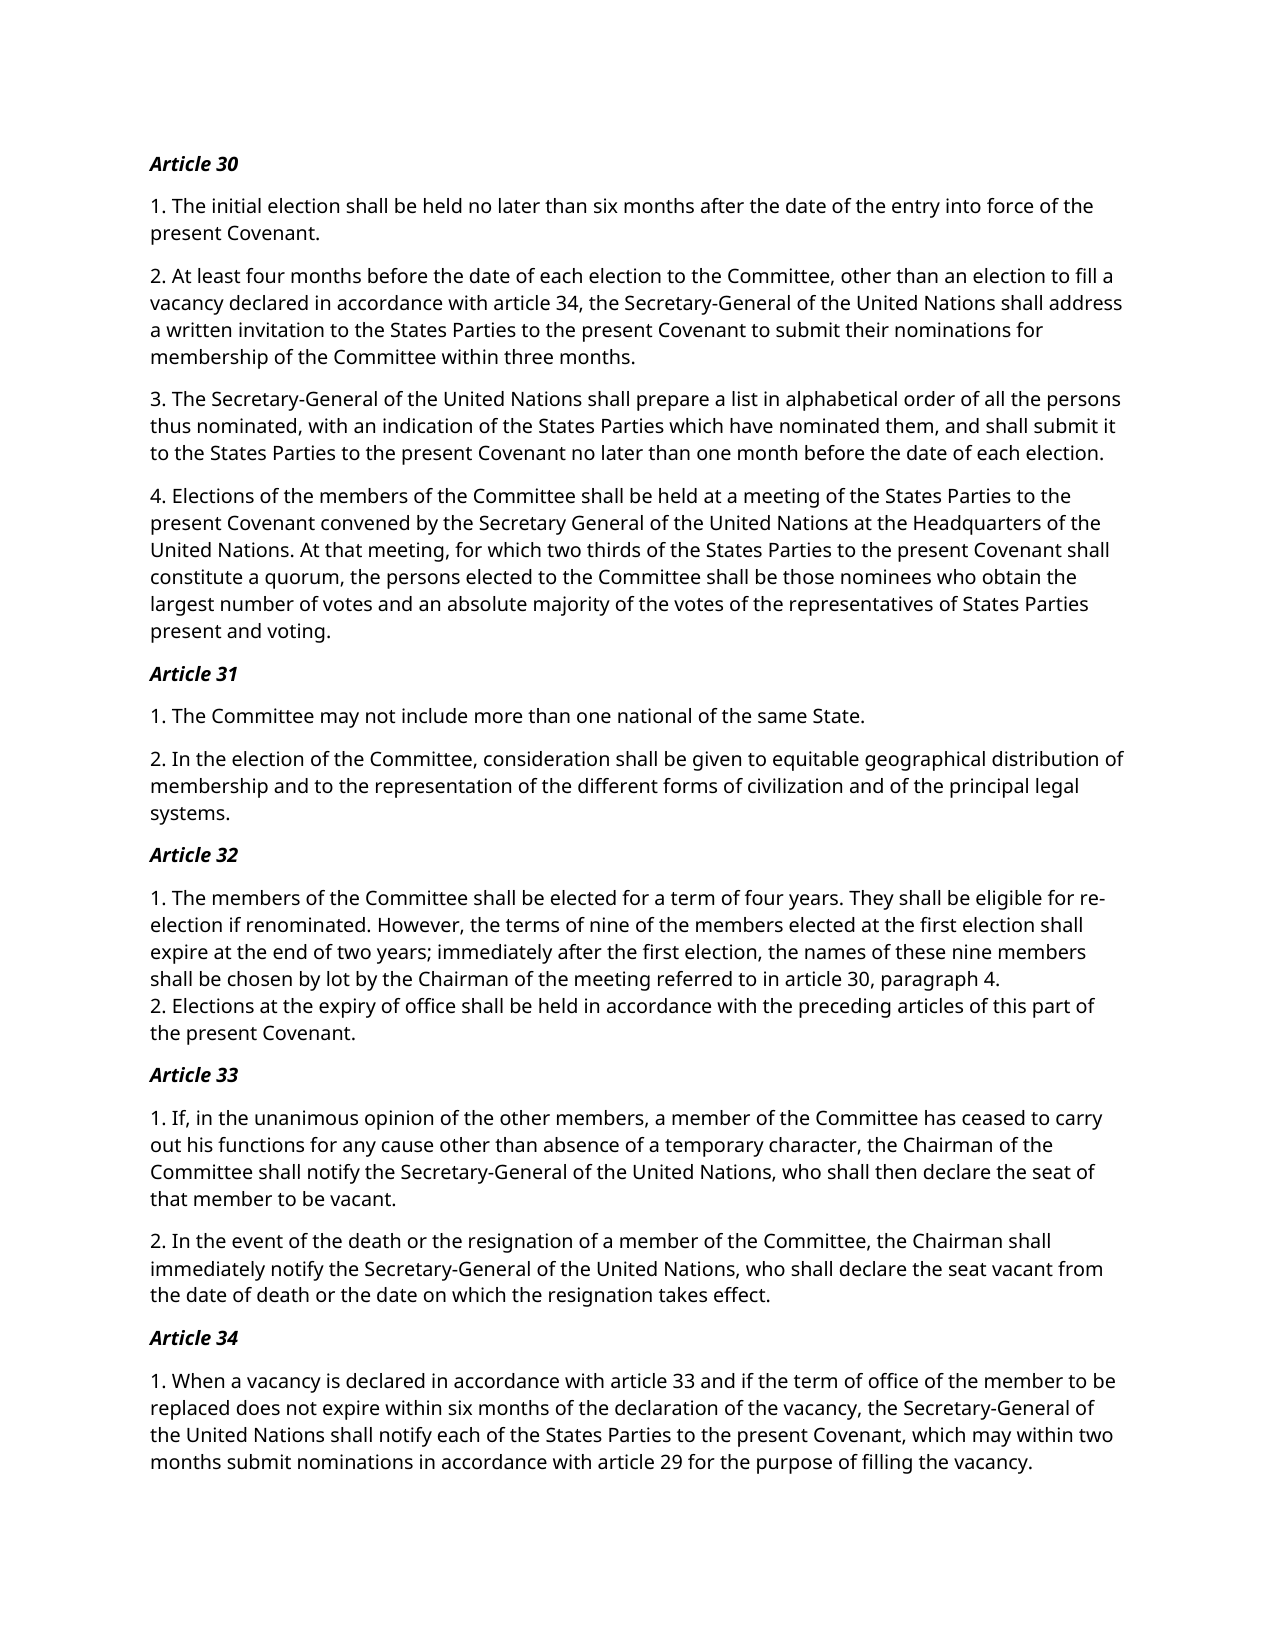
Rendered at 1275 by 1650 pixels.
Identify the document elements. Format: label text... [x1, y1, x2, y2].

text 1. The Committee may not include more than one national of the same State. [150, 702, 1125, 729]
text 1. If, in the unanimous opinion of the other members, a member of the Committee has ceased to carry out his functions for any cause other than absence of a temporary character, the Chairman of the Committee shall notify the Secretary-General of the United Nations, who shall then declare the seat of that member to be vacant. [150, 1104, 1125, 1212]
text 1. When a vacancy is declared in accordance with article 33 and if the term of office of the member to be replaced does not expire within six months of the declaration of the vacancy, the Secretary-General of the United Nations shall notify each of the States Parties to the present Covenant, which may within two months submit nominations in accordance with article 29 for the purpose of filling the vacancy. [150, 1367, 1125, 1475]
text 2. At least four months before the date of each election to the Committee, other than an election to fill a vacancy declared in accordance with article 34, the Secretary-General of the United Nations shall address a written invitation to the States Parties to the present Covenant to submit their nominations for membership of the Committee within three months. [150, 262, 1125, 370]
text 3. The Secretary-General of the United Nations shall prepare a list in alphabetical order of all the persons thus nominated, with an indication of the States Parties which have nominated them, and shall submit it to the States Parties to the present Covenant no later than one month before the date of each election. [150, 386, 1125, 467]
text Article 32 [150, 842, 1125, 868]
text 2. In the election of the Committee, consideration shall be given to equitable geographical distribution of membership and to the representation of the different forms of civilization and of the principal legal systems. [150, 745, 1125, 826]
text 1. The initial election shall be held no later than six months after the date of the entry into force of the present Covenant. [150, 193, 1125, 247]
text 2. In the event of the death or the resignation of a member of the Committee, the Chairman shall immediately notify the Secretary-General of the United Nations, who shall declare the seat vacant from the date of death or the date on which the resignation takes effect. [150, 1228, 1125, 1309]
text Article 31 [150, 660, 1125, 687]
text 2. Elections at the expiry of office shall be held in accordance with the preceding articles of this part of the present Covenant. [150, 992, 1125, 1046]
text Article 33 [150, 1062, 1125, 1089]
text Article 34 [150, 1324, 1125, 1351]
text 4. Elections of the members of the Committee shall be held at a meeting of the States Parties to the present Covenant convened by the Secretary General of the United Nations at the Headquarters of the United Nations. At that meeting, for which two thirds of the States Parties to the present Covenant shall constitute a quorum, the persons elected to the Committee shall be those nominees who obtain the largest number of votes and an absolute majority of the votes of the representatives of States Parties present and voting. [150, 482, 1125, 644]
text Article 30 [150, 150, 1125, 177]
